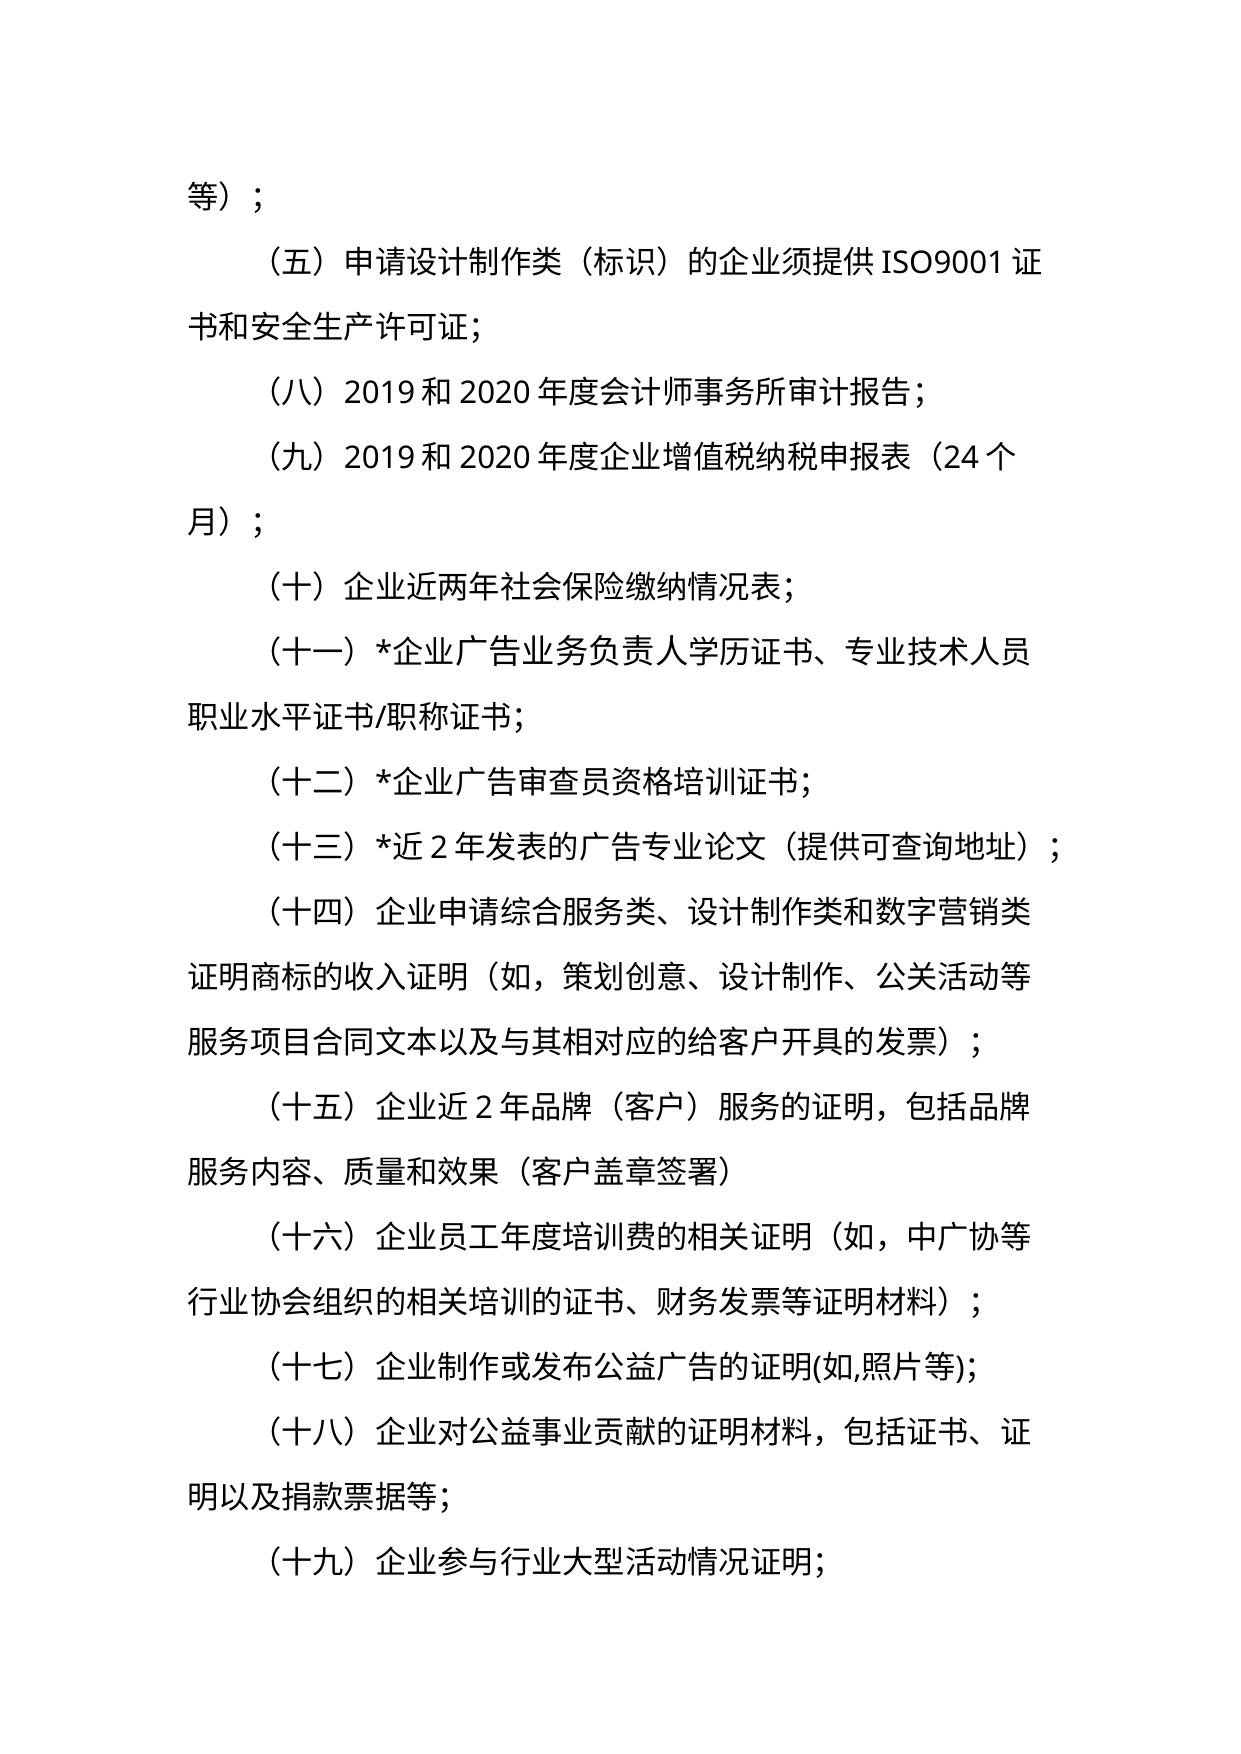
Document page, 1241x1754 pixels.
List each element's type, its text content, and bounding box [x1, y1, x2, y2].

text （十二）*企业广告审查员资格培训证书； [187, 747, 1053, 812]
text （十八）企业对公益事业贡献的证明材料，包括证书、证明以及捐款票据等； [187, 1397, 1053, 1527]
text （十一）*企业广告业务负责人学历证书、专业技术人员职业水平证书/职称证书； [187, 617, 1053, 747]
text （十六）企业员工年度培训费的相关证明（如，中广协等行业协会组织的相关培训的证书、财务发票等证明材料）； [187, 1202, 1053, 1332]
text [187, 162, 1053, 227]
text （十三）*近2年发表的广告专业论文（提供可查询地址）； [187, 812, 1053, 877]
text （八）2019和2020年度会计师事务所审计报告； [187, 357, 1053, 422]
text （十七）企业制作或发布公益广告的证明(如,照片等)； [187, 1332, 1053, 1397]
text （十四）企业申请综合服务类、设计制作类和数字营销类证明商标的收入证明（如，策划创意、设计制作、公关活动等服务项目合同文本以及与其相对应的给客户开具的发票）； [187, 877, 1053, 1072]
text （九）2019和2020年度企业增值税纳税申报表（24个月）； [187, 422, 1053, 552]
text （十九）企业参与行业大型活动情况证明； [187, 1527, 1053, 1592]
text （十）企业近两年社会保险缴纳情况表； [187, 552, 1053, 617]
text （五）申请设计制作类（标识）的企业须提供ISO9001证书和安全生产许可证； [187, 227, 1053, 357]
text （十五）企业近2年品牌（客户）服务的证明，包括品牌服务内容、质量和效果（客户盖章签署） [187, 1072, 1053, 1202]
